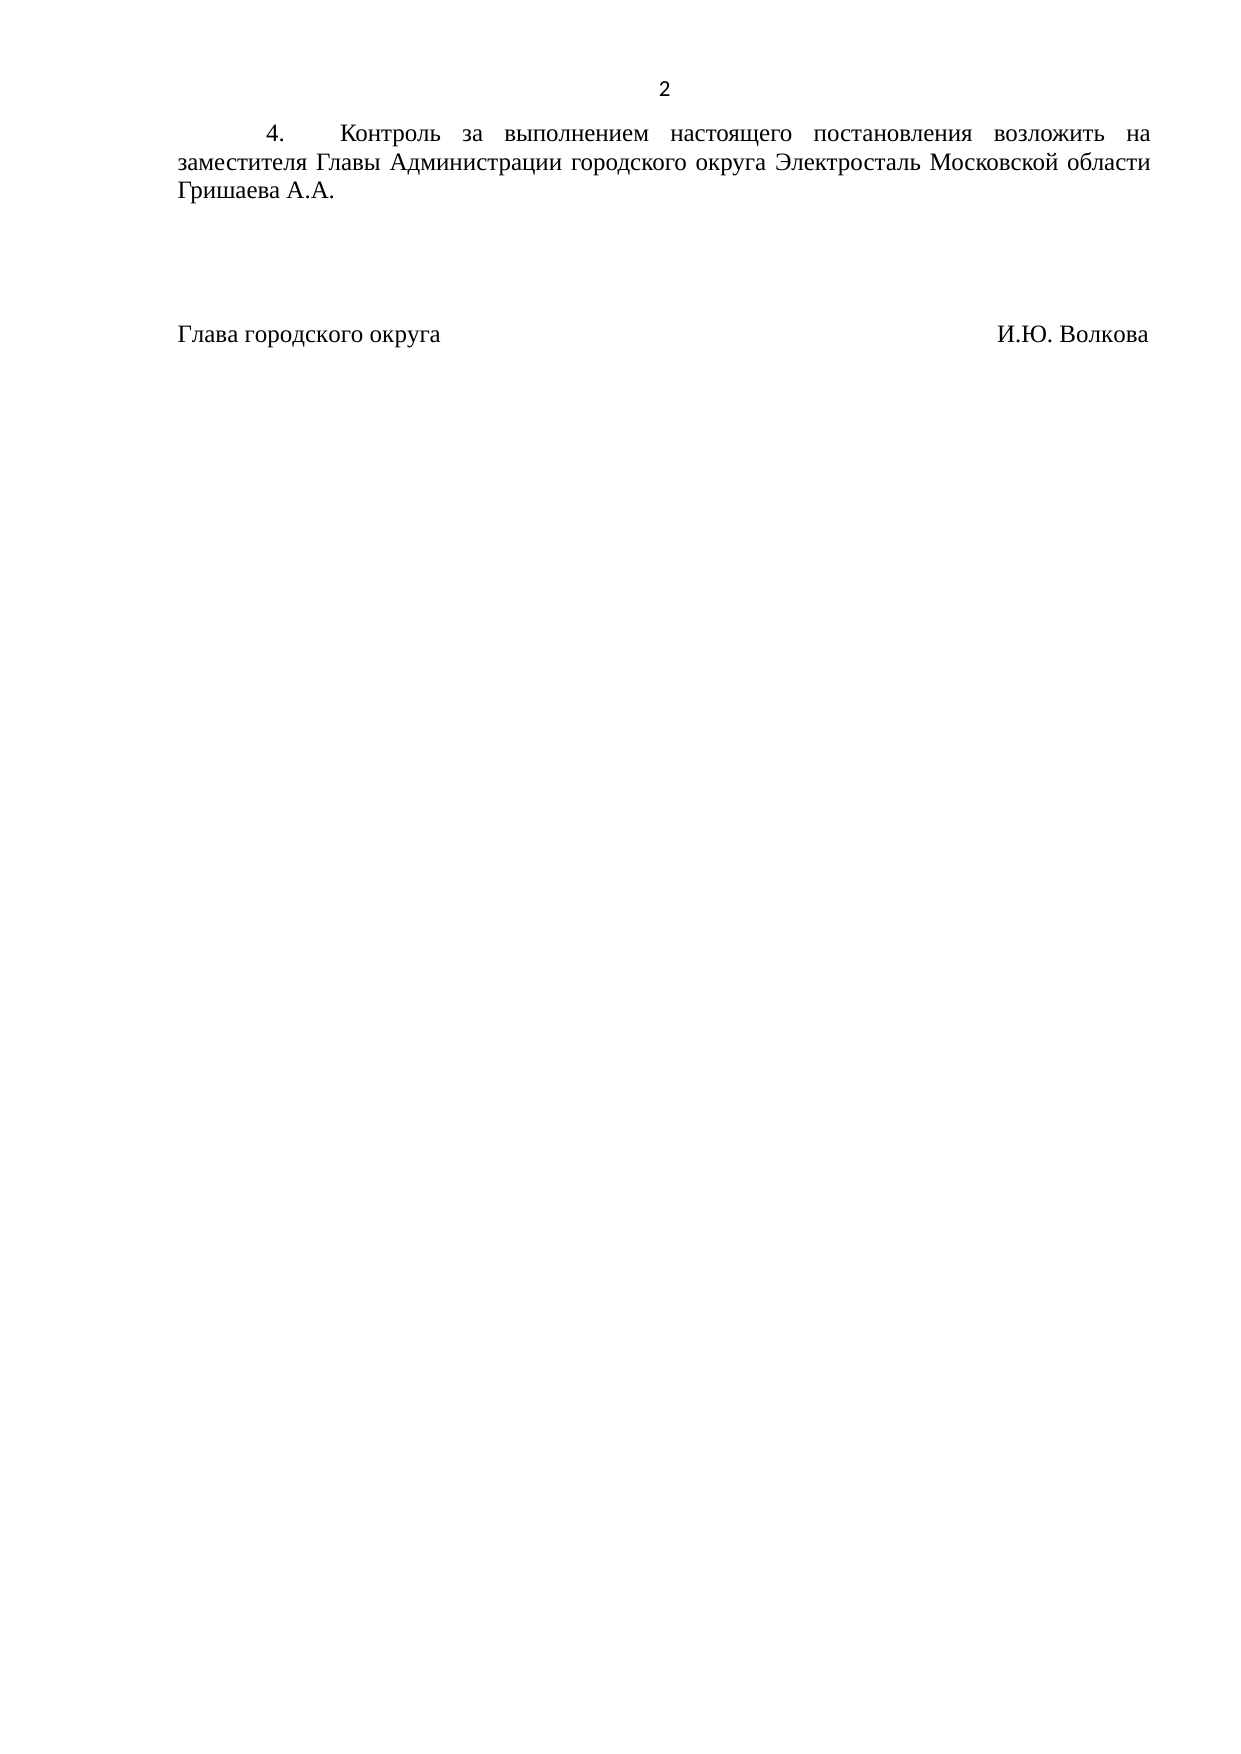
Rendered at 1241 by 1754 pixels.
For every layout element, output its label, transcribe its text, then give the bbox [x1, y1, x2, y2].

text Глава городского округа И.Ю. Волкова [177, 319, 1152, 348]
list Контроль за выполнением настоящего постановления возложить на заместителя Главы Администрации городского округа Электросталь Московской области Гришаева А.А. [177, 118, 1152, 204]
